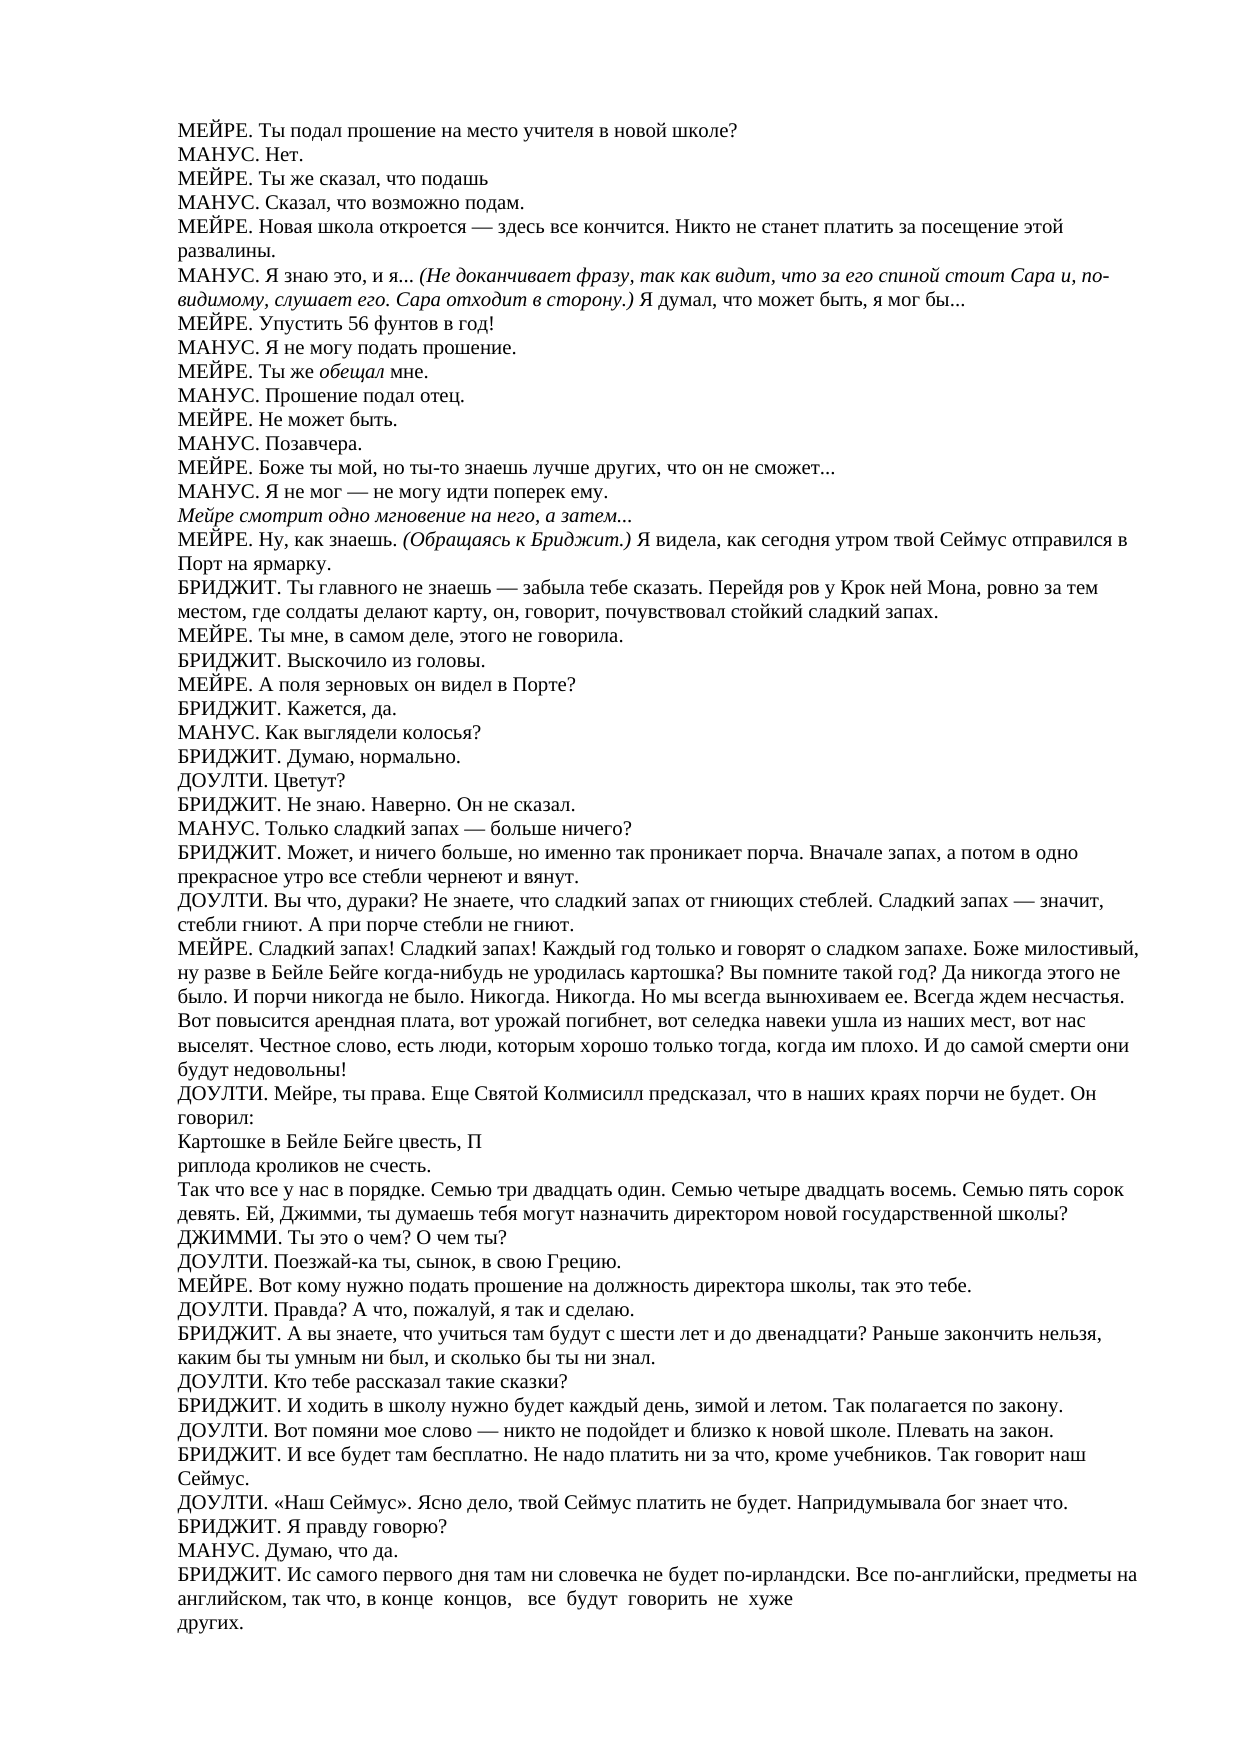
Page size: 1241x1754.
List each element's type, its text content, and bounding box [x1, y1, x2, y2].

text Мейре. Вот кому нужно подать прошение на должность директора школы, так это тебе. [177, 1273, 1152, 1297]
text Бриджит. Может, и ничего больше, но именно так проникает порча. Вначале запах, а потом в одно прекрасное утро все стебли чернеют и вянут. [177, 840, 1152, 888]
text Манус. Позавчера. [177, 431, 1152, 455]
text Манус. Как выглядели колосья? [177, 720, 1152, 744]
text Мейре. Сладкий запах! Сладкий запах! Каждый год только и говорят о сладком запахе. Боже милостивый, ну разве в Бейле Бейге когда-нибудь не уродилась картошка? Вы помните такой год? Да никогда этого не было. И порчи никогда не было. Никогда. Никогда. Но мы всегда вынюхиваем ее. Всегда ждем несчастья. Вот повысится арендная плата, вот урожай погибнет, вот селедка навеки ушла из наших мест, вот нас выселят. Честное слово, есть люди, которым хорошо только тогда, когда им плохо. И до самой смерти они будут недовольны! [177, 936, 1152, 1081]
text Доулти. Правда? А что, пожалуй, я так и сделаю. [177, 1297, 1152, 1321]
text Доулти. Вот помяни мое слово — никто не подойдет и близко к новой школе. Плевать на закон. [177, 1417, 1152, 1442]
text Манус. Нет. [177, 142, 1152, 166]
text Доулти. «Наш Сеймус». Ясно дело, твой Сеймус платить не будет. Напридумывала бог знает что. [177, 1490, 1152, 1514]
text Манус. Сказал, что возможно подам. [177, 190, 1152, 214]
text Так что все у нас в порядке. Семью три двадцать один. Семью четыре двадцать восемь. Семью пять сорок девять. Ей, Джимми, ты думаешь тебя могут назначить директором новой государственной школы? [177, 1177, 1152, 1225]
text Манус. Думаю, что да. [177, 1538, 1152, 1562]
text Бриджит. Ты главного не знаешь — забыла тебе сказать. Перейдя ров у Крок ней Мона, ровно за тем местом, где солдаты делают карту, он, говорит, почувствовал стойкий сладкий запах. [177, 575, 1152, 623]
text Доулти. Кто тебе рассказал такие сказки? [177, 1369, 1152, 1393]
text Манус. Только сладкий запах — больше ничего? [177, 816, 1152, 840]
text Мейре. Ты же сказал, что подашь [177, 166, 1152, 190]
text Бриджит. Думаю, нормально. [177, 744, 1152, 768]
text Джимми. Ты это о чем? О чем ты? [177, 1225, 1152, 1249]
text Мейре. Не может быть. [177, 407, 1152, 431]
text Доулти. Поезжай-ка ты, сынок, в свою Грецию. [177, 1249, 1152, 1273]
text Бриджит. Я правду говорю? [177, 1514, 1152, 1538]
text Мейре. Боже ты мой, но ты-то знаешь лучше других, что он не сможет... [177, 455, 1152, 479]
text Мейре. Ну, как знаешь. (Обращаясь к Бриджит.) Я видела, как сегодня утром твой Сеймус отправился в Порт на ярмарку. [177, 527, 1152, 575]
text Бриджит. Не знаю. Наверно. Он не сказал. [177, 792, 1152, 816]
text Бриджит. И все будет там бесплатно. Не надо платить ни за что, кроме учебников. Так говорит наш Сеймус. [177, 1442, 1152, 1490]
text Мейре. Упустить 56 фунтов в год! [177, 311, 1152, 335]
text Мейре. Ты подал прошение на место учителя в новой школе? [177, 118, 1152, 142]
text Бриджит. Кажется, да. [177, 696, 1152, 720]
text Мейре. А поля зерновых он видел в Порте? [177, 672, 1152, 696]
text Манус. Я не мог — не могу идти поперек ему. [177, 479, 1152, 503]
text Манус. Я не могу подать прошение. [177, 335, 1152, 359]
text Доулти. Мейре, ты права. Еще Святой Колмисилл предсказал, что в наших краях порчи не будет. Он говорил: [177, 1081, 1152, 1129]
text Картошке в Бейле Бейге цвесть, П [177, 1129, 1152, 1153]
text Бриджит. Выскочило из головы. [177, 647, 1152, 672]
text Манус. Я знаю это, и я... (Не доканчивает фразу, так как видит, что за его спиной стоит Сара и, по-видимому, слушает его. Сара отходит в сторону.) Я думал, что может быть, я мог бы... [177, 262, 1152, 311]
text Манус. Прошение подал отец. [177, 383, 1152, 407]
text риплода кроликов не счесть. [177, 1153, 1152, 1177]
text других. [177, 1610, 1152, 1634]
text Доулти. Цветут? [177, 768, 1152, 792]
text Мейре. Новая школа откроется — здесь все кончится. Никто не станет платить за посещение этой развалины. [177, 214, 1152, 262]
text Бриджит. И ходить в школу нужно будет каждый день, зимой и летом. Так полагается по закону. [177, 1393, 1152, 1417]
text Бриджит. А вы знаете, что учиться там будут с шести лет и до двенадцати? Раньше закончить нельзя, каким бы ты умным ни был, и сколько бы ты ни знал. [177, 1321, 1152, 1369]
text Мейре. Ты же обещал мне. [177, 359, 1152, 383]
text Мейре смотрит одно мгновение на него, а затем... [177, 503, 1152, 527]
text Доулти. Вы что, дураки? Не знаете, что сладкий запах от гниющих стеблей. Сладкий запах — значит, стебли гниют. А при порче стебли не гниют. [177, 888, 1152, 936]
text Бриджит. Ис самого первого дня там ни словечка не будет по-ирландски. Все по-английски, предметы на английском, так что, в конце концов, все будут говорить не хуже [177, 1562, 1152, 1610]
text МЕЙРЕ. Ты мне, в самом деле, этого не говорила. [177, 623, 1152, 647]
